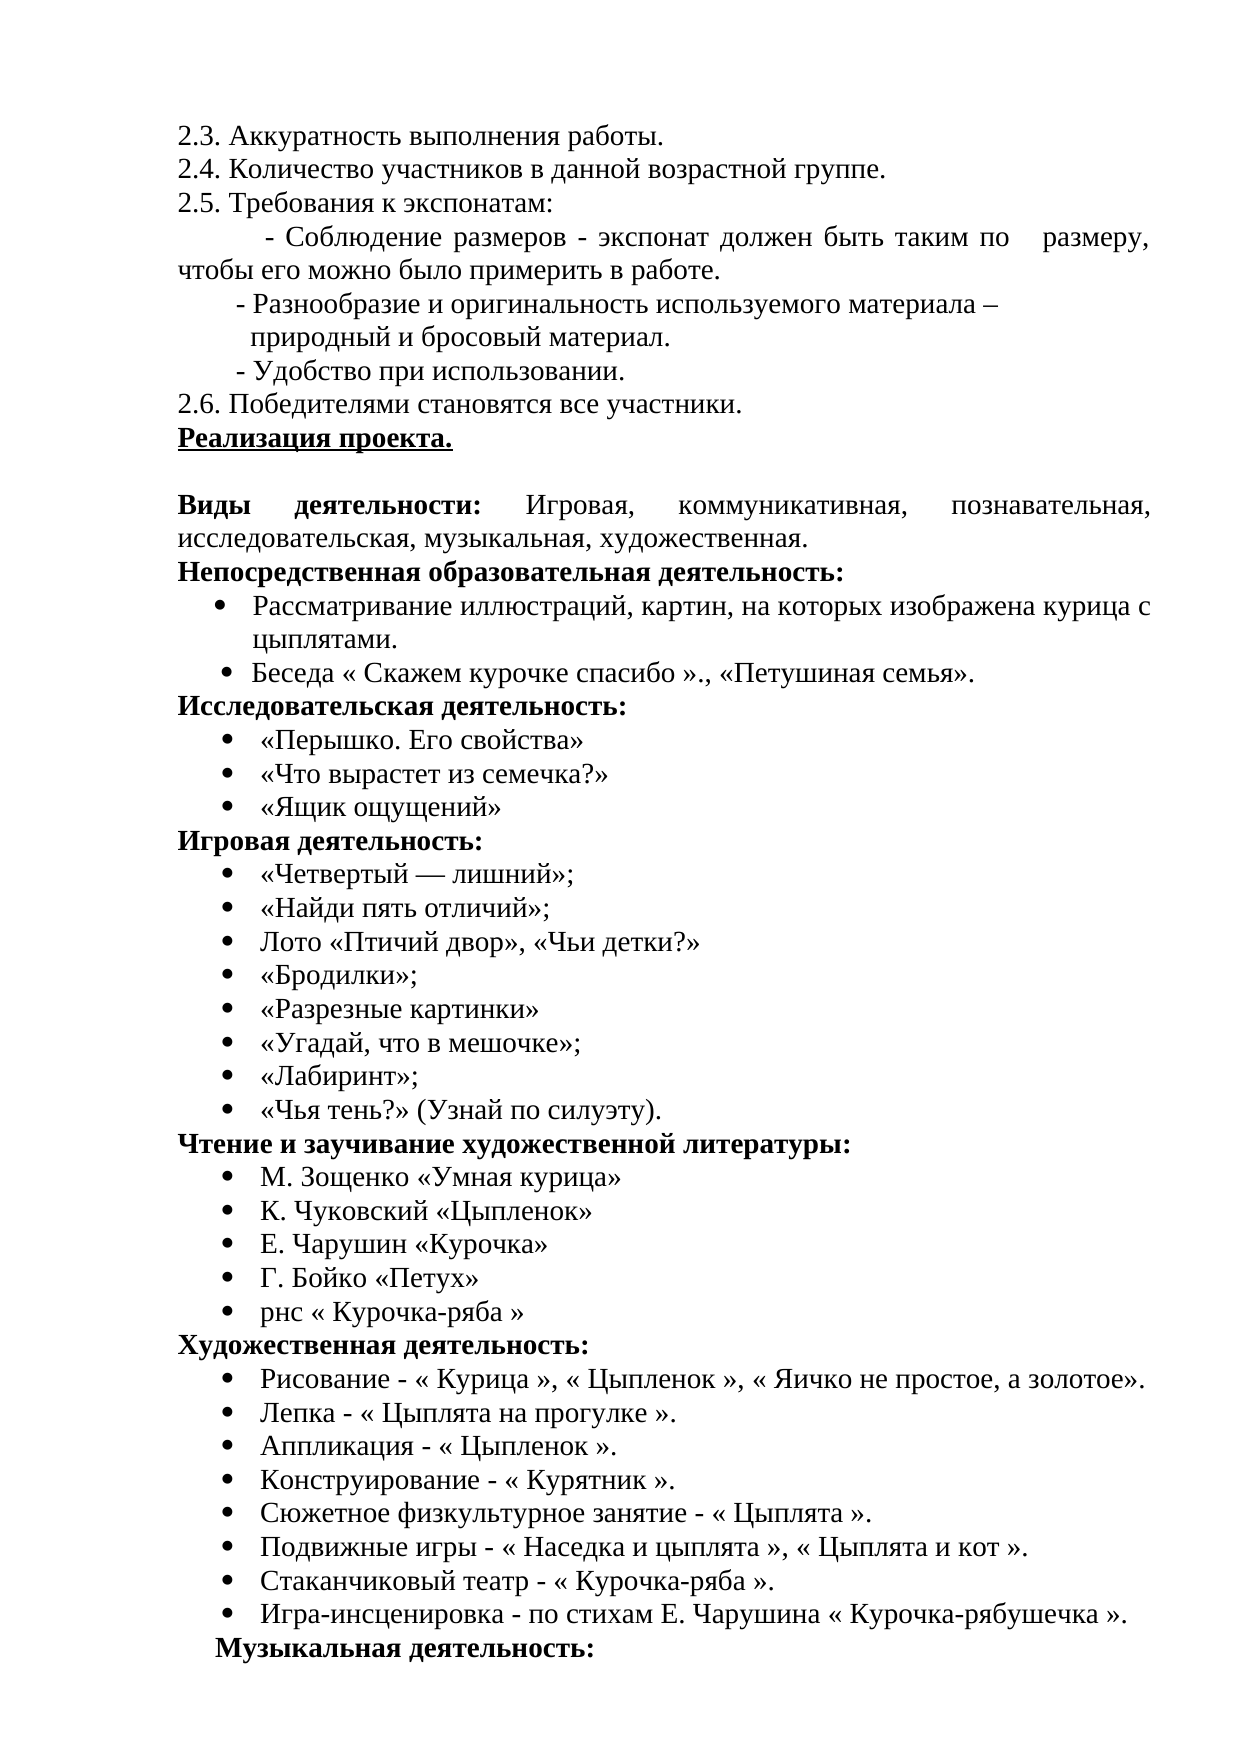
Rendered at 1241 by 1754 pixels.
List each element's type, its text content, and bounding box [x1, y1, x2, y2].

text природный и бросовый материал. [177, 319, 1152, 353]
text - Удобство при использовании. [177, 353, 1152, 386]
text - Разнообразие и оригинальность используемого материала – [177, 286, 1152, 319]
list Рисование - « Курица », « Цыпленок », « Яичко не простое, а золотое». [222, 1361, 1152, 1395]
text 2.6. Победителями становятся все участники. [177, 386, 1152, 420]
text Художественная деятельность: [177, 1327, 1152, 1361]
list «Лабиринт»; [222, 1058, 1152, 1092]
list «Найди пять отличий»; [222, 890, 1152, 924]
text Непосредственная образовательная деятельность: [177, 554, 1152, 588]
list «Бродилки»; [222, 957, 1152, 991]
text 2.3. Аккуратность выполнения работы. [177, 118, 1152, 152]
text 2.5. Требования к экспонатам: [177, 185, 1152, 219]
list «Перышко. Его свойства» [222, 722, 1152, 756]
list Рассматривание иллюстраций, картин, на которых изображена курица с цыплятами. [215, 588, 1152, 655]
list «Ящик ощущений» [222, 789, 1152, 823]
text Чтение и заучивание художественной литературы: [177, 1126, 1152, 1159]
list «Разрезные картинки» [222, 991, 1152, 1025]
list Беседа « Скажем курочке спасибо »., «Петушиная семья». [222, 655, 1152, 688]
list Подвижные игры - « Наседка и цыплята », « Цыплята и кот ». [222, 1529, 1152, 1563]
text 2.4. Количество участников в данной возрастной группе. [177, 152, 1152, 185]
text Реализация проекта. [177, 420, 1152, 453]
list «Чья тень?» (Узнай по силуэту). [222, 1092, 1152, 1126]
list Аппликация - « Цыпленок ». [222, 1428, 1152, 1462]
text Исследовательская деятельность: [177, 688, 1152, 722]
text Музыкальная деятельность: [215, 1630, 1152, 1664]
list Стаканчиковый театр - « Курочка-ряба ». [222, 1563, 1152, 1597]
list Сюжетное физкультурное занятие - « Цыплята ». [222, 1496, 1152, 1529]
list «Угадай, что в мешочке»; [222, 1025, 1152, 1058]
list «Что вырастет из семечка?» [222, 756, 1152, 789]
list Лото «Птичий двор», «Чьи детки?» [222, 924, 1152, 957]
list Е. Чарушин «Курочка» [222, 1227, 1152, 1260]
list Конструирование - « Курятник ». [222, 1462, 1152, 1496]
text - Соблюдение размеров - экспонат должен быть таким по размеру, чтобы его можно было примерить в работе. [177, 219, 1152, 286]
list «Четвертый — лишний»; [222, 857, 1152, 890]
list К. Чуковский «Цыпленок» [222, 1193, 1152, 1227]
list Лепка - « Цыплята на прогулке ». [222, 1395, 1152, 1428]
text Игровая деятельность: [177, 823, 1152, 857]
text Виды деятельности: Игровая, коммуникативная, познавательная, исследовательская, музыкальная, художественная. [177, 487, 1152, 554]
list рнс « Курочка-ряба » [222, 1294, 1152, 1327]
list Г. Бойко «Петух» [222, 1260, 1152, 1294]
list Игра-инсценировка - по стихам Е. Чарушина « Курочка-рябушечка ». [222, 1597, 1152, 1630]
list М. Зощенко «Умная курица» [222, 1159, 1152, 1193]
